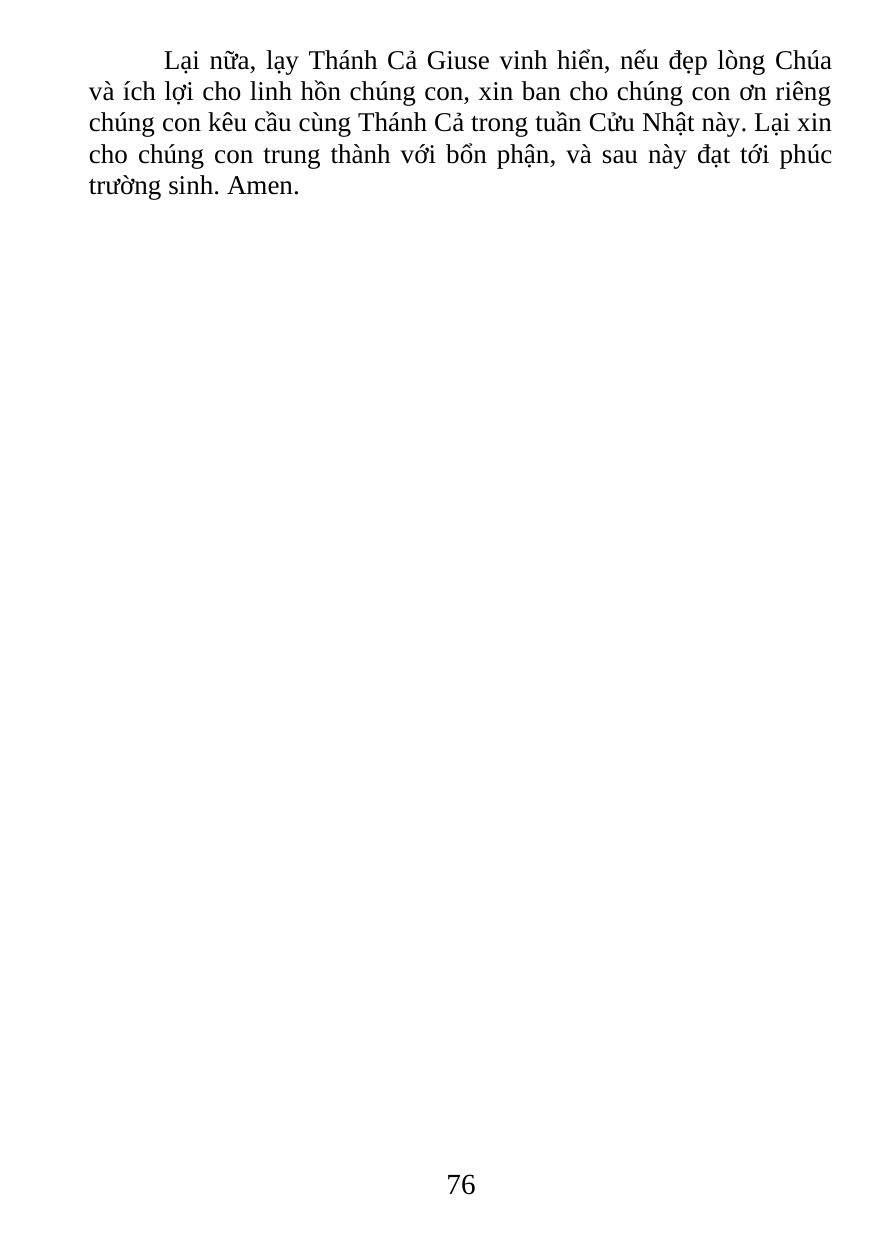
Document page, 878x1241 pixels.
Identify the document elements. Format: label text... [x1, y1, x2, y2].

text Lại nữa, lạy Thánh Cả Giuse vinh hiển, nếu đẹp lòng Chúa và ích lợi cho linh hồn chúng con, xin ban cho chúng con ơn riêng chúng con kêu cầu cùng Thánh Cả trong tuần Cửu Nhật này. Lại xin cho chúng con trung thành với bổn phận, và sau này đạt tới phúc trường sinh. Amen. [89, 44, 833, 200]
